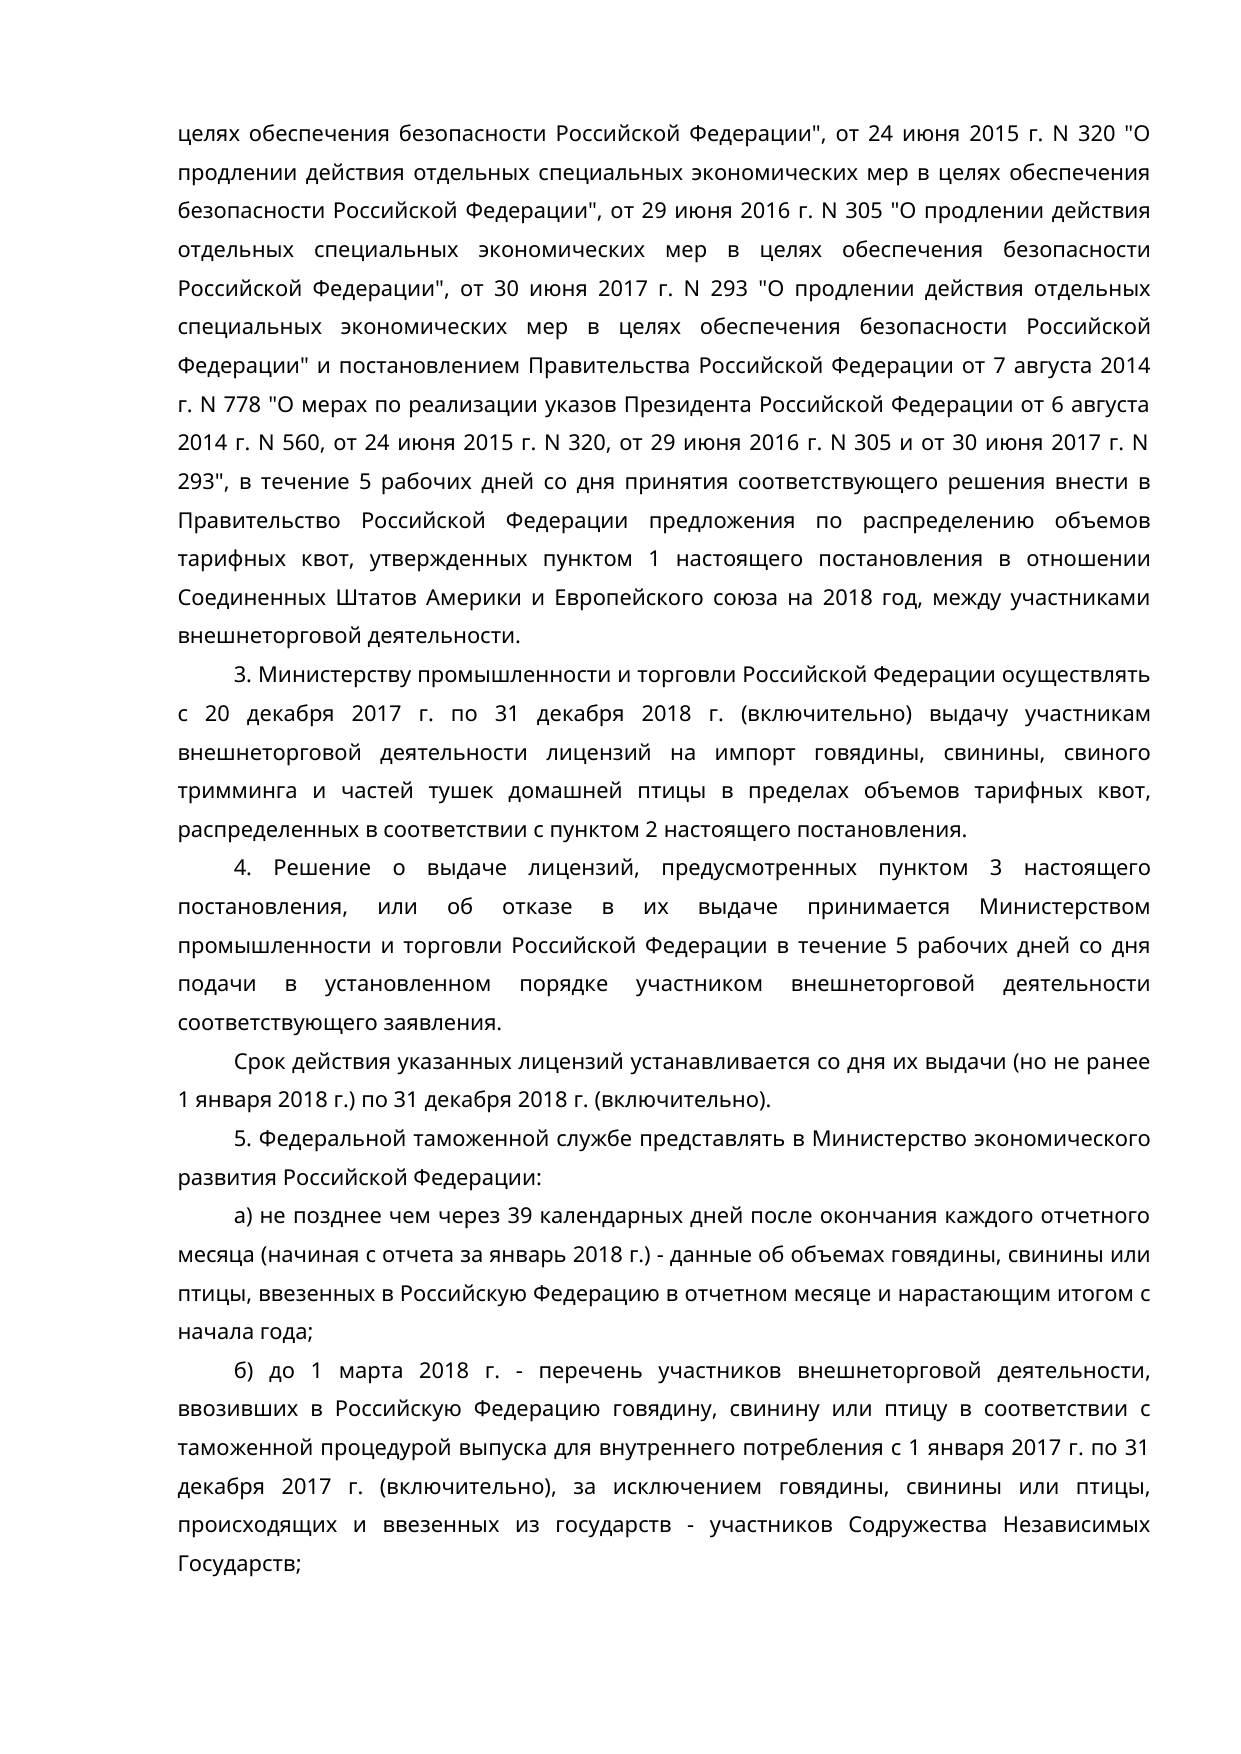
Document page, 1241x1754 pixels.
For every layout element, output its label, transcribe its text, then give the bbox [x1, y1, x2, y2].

text Срок действия указанных лицензий устанавливается со дня их выдачи (но не ранее 1 января 2018 г.) по 31 декабря 2018 г. (включительно). [177, 1046, 1152, 1114]
text б) до 1 марта 2018 г. - перечень участников внешнеторговой деятельности, ввозивших в Российскую Федерацию говядину, свинину или птицу в соответствии с таможенной процедурой выпуска для внутреннего потребления с 1 января 2017 г. по 31 декабря 2017 г. (включительно), за исключением говядины, свинины или птицы, происходящих и ввезенных из государств - участников Содружества Независимых Государств; [177, 1355, 1152, 1578]
text 5. Федеральной таможенной службе представлять в Министерство экономического развития Российской Федерации: [177, 1123, 1152, 1191]
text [177, 118, 1152, 650]
text 3. Министерству промышленности и торговли Российской Федерации осуществлять с 20 декабря 2017 г. по 31 декабря 2018 г. (включительно) выдачу участникам внешнеторговой деятельности лицензий на импорт говядины, свинины, свиного тримминга и частей тушек домашней птицы в пределах объемов тарифных квот, распределенных в соответствии с пунктом 2 настоящего постановления. [177, 659, 1152, 843]
text а) не позднее чем через 39 календарных дней после окончания каждого отчетного месяца (начиная с отчета за январь 2018 г.) - данные об объемах говядины, свинины или птицы, ввезенных в Российскую Федерацию в отчетном месяце и нарастающим итогом с начала года; [177, 1200, 1152, 1346]
text 4. Решение о выдаче лицензий, предусмотренных пунктом 3 настоящего постановления, или об отказе в их выдаче принимается Министерством промышленности и торговли Российской Федерации в течение 5 рабочих дней со дня подачи в установленном порядке участником внешнеторговой деятельности соответствующего заявления. [177, 852, 1152, 1037]
